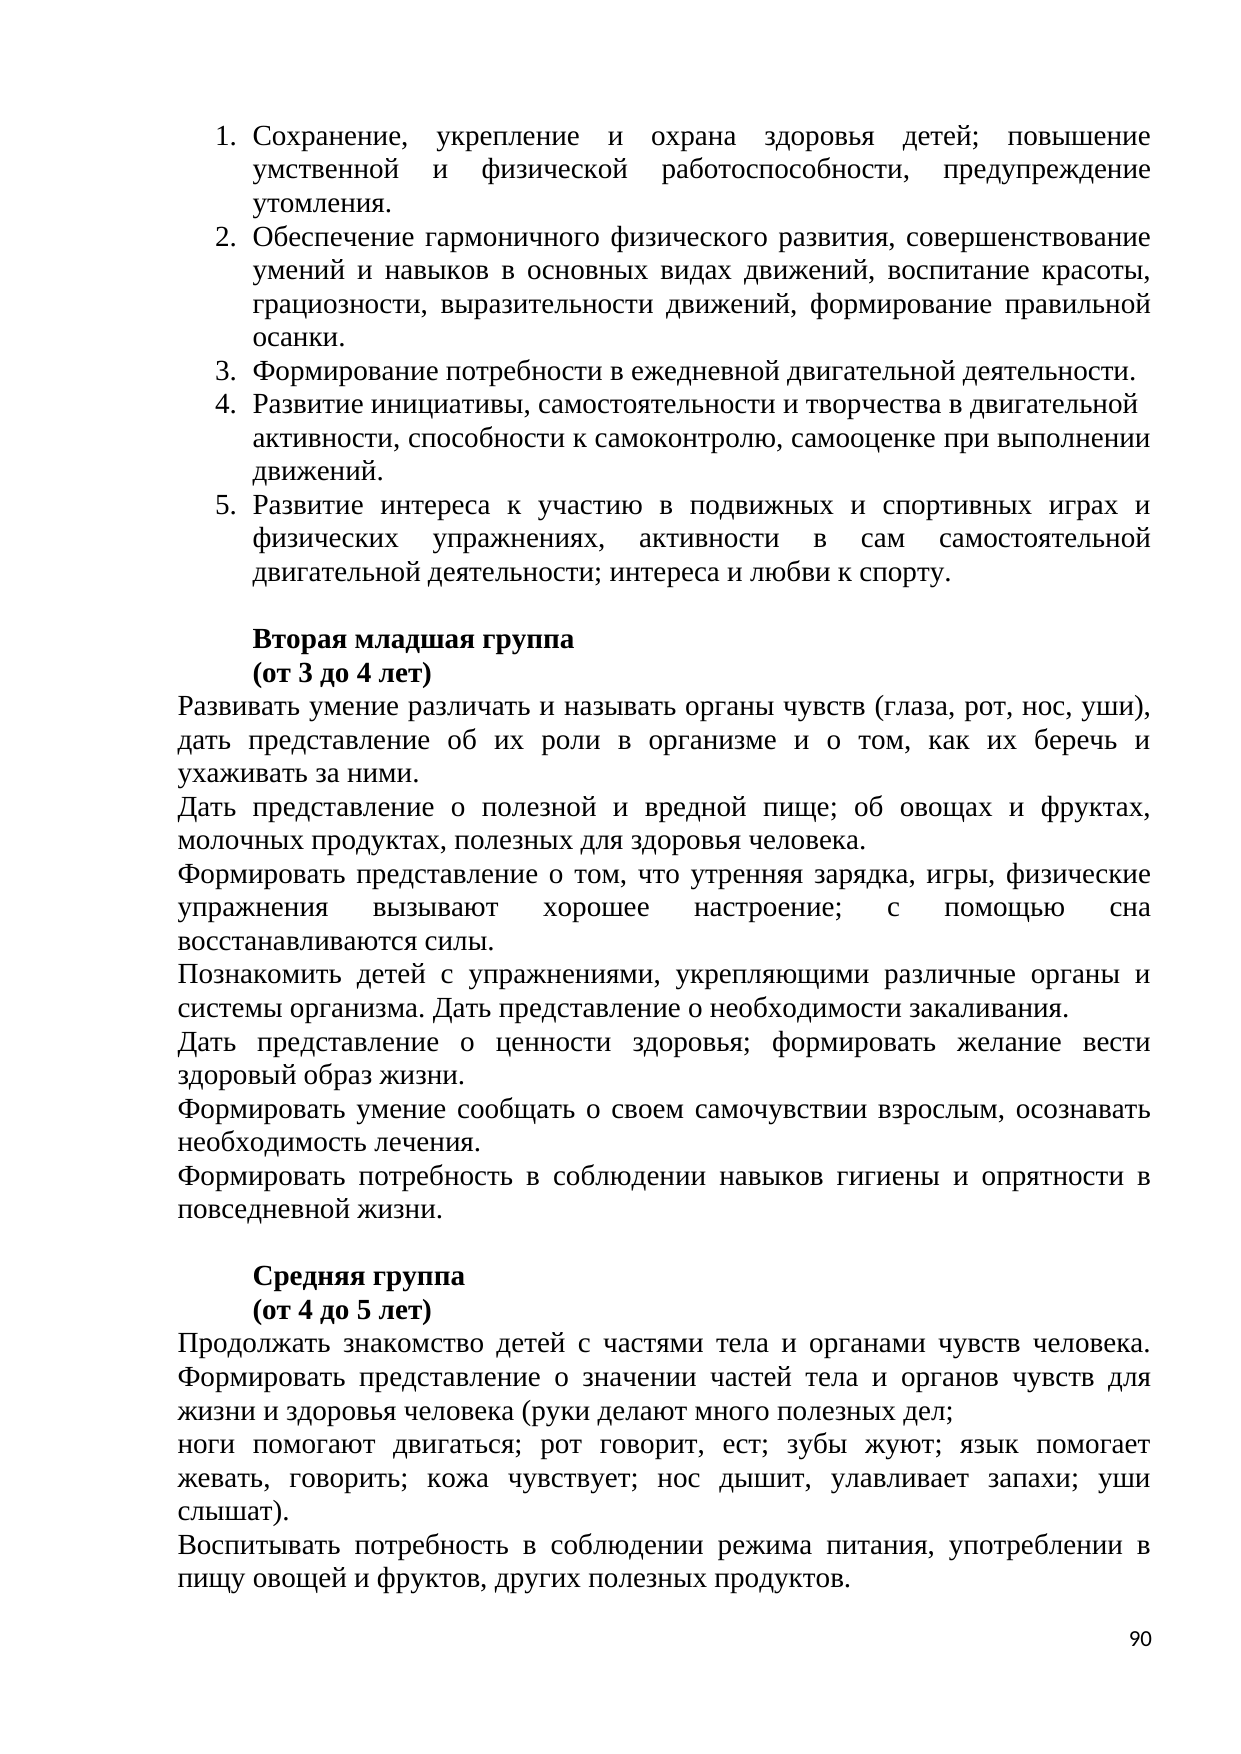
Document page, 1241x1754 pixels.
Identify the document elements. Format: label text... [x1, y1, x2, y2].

text Воспитывать потребность в соблюдении режима питания, употреблении в пищу овощей и фруктов, других полезных продуктов. [177, 1527, 1152, 1594]
list Обеспечение гармоничного физического развития, совершенствование умений и навыков в основных видах движений, воспитание красоты, грациозности, выразительности движений, формирование правильной осанки. [215, 219, 1152, 353]
text Формировать представление о том, что утренняя зарядка, игры, физические упражнения вызывают хорошее настроение; с помощью сна восстанавливаются силы. [177, 856, 1152, 957]
text активности, способности к самоконтролю, самооценке при выполнении движений. [252, 420, 1152, 487]
text Развивать умение различать и называть органы чувств (глаза, рот, нос, уши), дать представление об их роли в организме и о том, как их беречь и ухаживать за ними. [177, 688, 1152, 789]
text Вторая младшая группа [252, 621, 1152, 655]
text Познакомить детей с упражнениями, укрепляющими различные органы и системы организма. Дать представление о необходимости закаливания. [177, 957, 1152, 1024]
text Формировать умение сообщать о своем самочувствии взрослым, осознавать необходимость лечения. [177, 1091, 1152, 1158]
text (от 3 до 4 лет) [252, 655, 1152, 688]
text Дать представление о полезной и вредной пище; об овощах и фруктах, молочных продуктах, полезных для здоровья человека. [177, 789, 1152, 856]
text Продолжать знакомство детей с частями тела и органами чувств человека. Формировать представление о значении частей тела и органов чувств для жизни и здоровья человека (руки делают много полезных дел; [177, 1326, 1152, 1426]
text (от 4 до 5 лет) [252, 1292, 1152, 1326]
list Развитие инициативы, самостоятельности и творчества в двигательной [215, 386, 1152, 420]
text Дать представление о ценности здоровья; формировать желание вести здоровый образ жизни. [177, 1024, 1152, 1091]
text Формировать потребность в соблюдении навыков гигиены и опрятности в повседневной жизни. [177, 1158, 1152, 1225]
list Формирование потребности в ежедневной двигательной деятельности. [215, 353, 1152, 386]
text ноги помогают двигаться; рот говорит, ест; зубы жуют; язык помогает жевать, говорить; кожа чувствует; нос дышит, улавливает запахи; уши слышат). [177, 1426, 1152, 1527]
list Развитие интереса к участию в подвижных и спортивных играх и физических упражнениях, активности в сам самостоятельной двигательной деятельности; интереса и любви к спорту. [215, 487, 1152, 588]
list Сохранение, укрепление и охрана здоровья детей; повышение умственной и физической работоспособности, предупреждение утомления. [215, 118, 1152, 219]
text Средняя группа [252, 1258, 1152, 1292]
